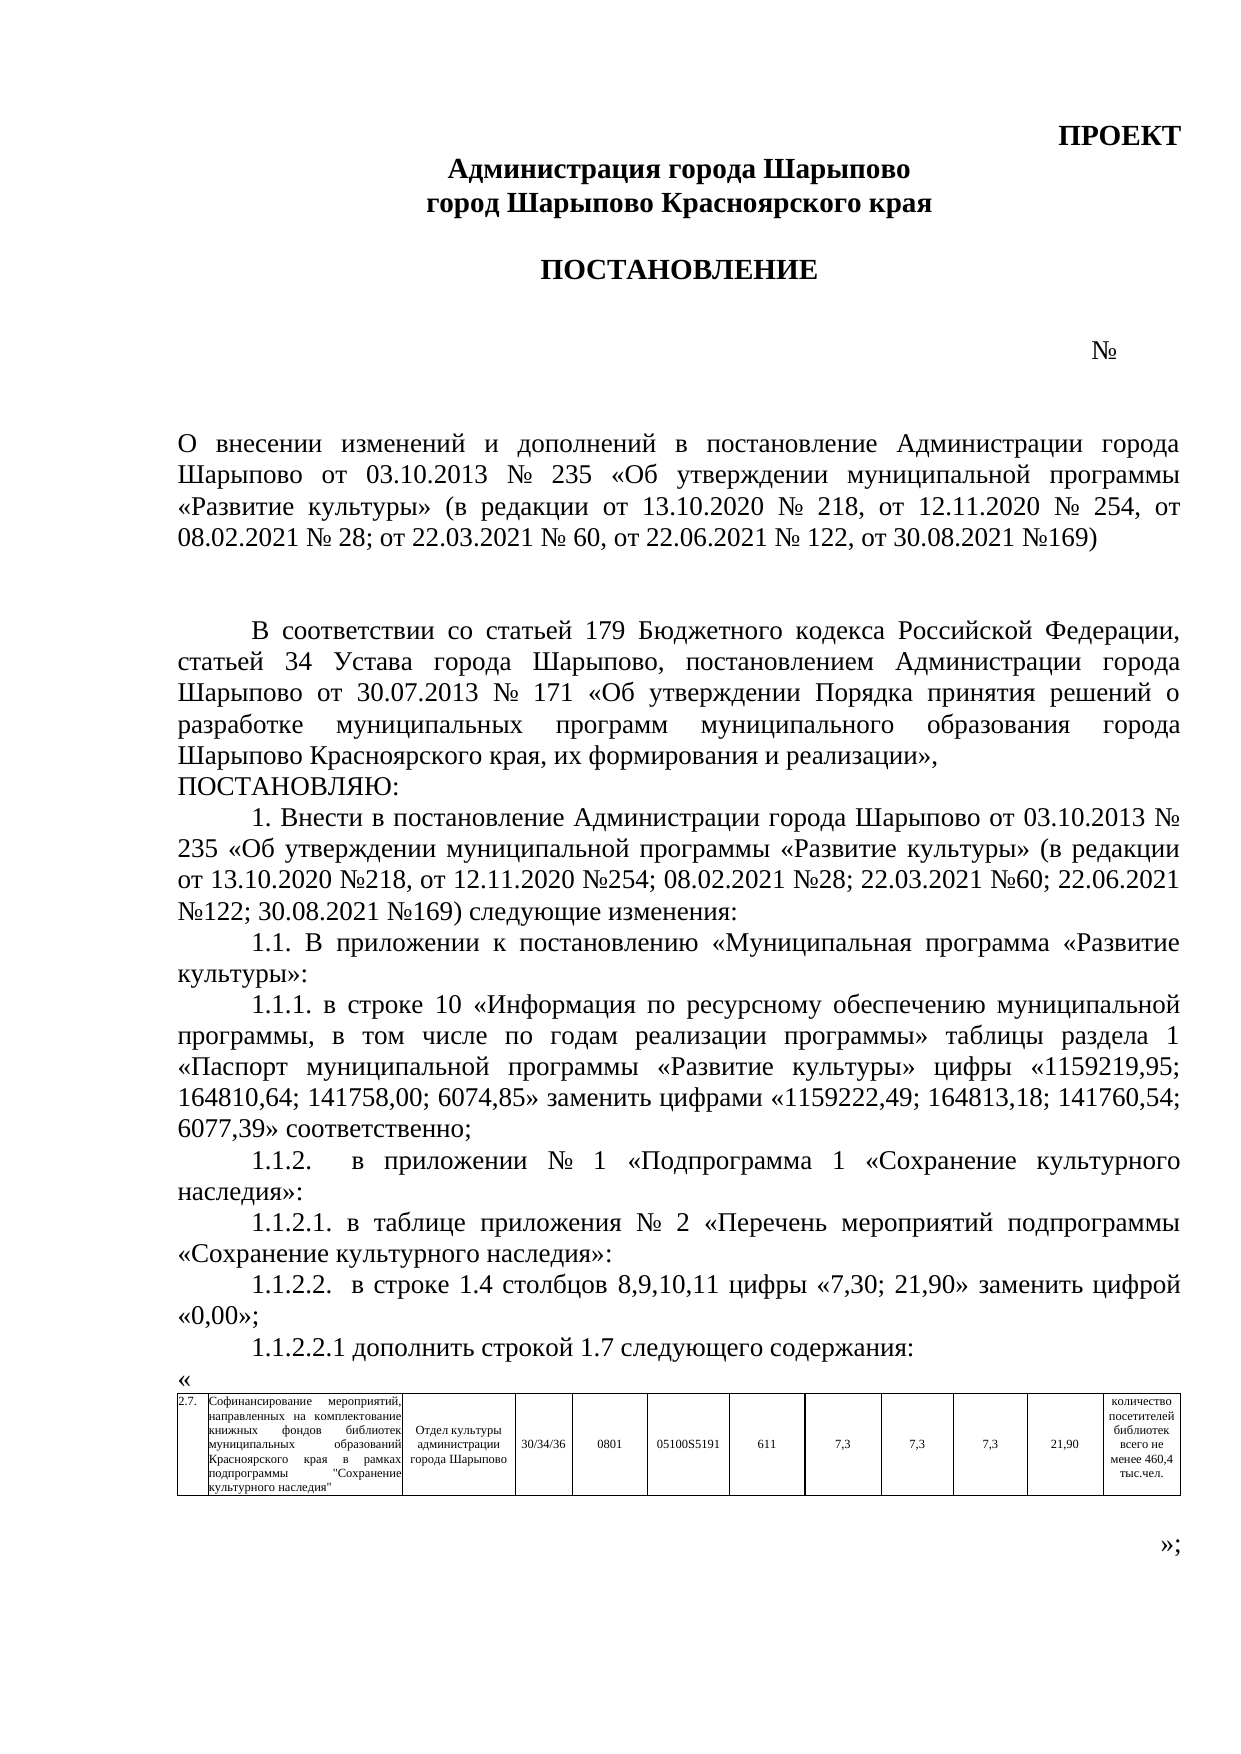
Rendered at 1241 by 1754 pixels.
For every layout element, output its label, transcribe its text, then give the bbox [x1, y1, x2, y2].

table_header 7,3 [806, 1394, 881, 1494]
table_header 0801 [573, 1394, 647, 1494]
table_header 7,3 [882, 1394, 953, 1494]
text ПОСТАНОВЛЯЮ: [177, 770, 1181, 801]
table_header 05100S5191 [648, 1394, 729, 1494]
text 1.1.2.2. в строке 1.4 столбцов 8,9,10,11 цифры «7,30; 21,90» заменить цифрой «0,00»; [177, 1268, 1181, 1331]
table_header количество посетителей библиотек всего не менее 460,4 тыс.чел. [1104, 1394, 1180, 1494]
table_header Софинансирование мероприятий, направленных на комплектование книжных фондов библиотек муниципальных образований Красноярского края в рамках подпрограммы "Сохранение культурного наследия" [209, 1394, 402, 1494]
text ПРОЕКТ [177, 118, 1181, 152]
text город Шарыпово Красноярского края [177, 185, 1181, 219]
text « [177, 1362, 1181, 1393]
text 1.1.2.1. в таблице приложения № 2 «Перечень мероприятий подпрограммы «Сохранение культурного наследия»: [177, 1206, 1181, 1268]
text 1.1.2.2.1 дополнить строкой 1.7 следующего содержания: [177, 1331, 1181, 1362]
text »; [177, 1527, 1181, 1558]
text 1.1.1. в строке 10 «Информация по ресурсному обеспечению муниципальной программы, в том числе по годам реализации программы» таблицы раздела 1 «Паспорт муниципальной программы «Развитие культуры» цифры «1159219,95; 164810,64; 141758,00; 6074,85» заменить цифрами «1159222,49; 164813,18; 141760,54; 6077,39» соответственно; [177, 988, 1181, 1144]
text О внесении изменений и дополнений в постановление Администрации города Шарыпово от 03.10.2013 № 235 «Об утверждении муниципальной программы «Развитие культуры» (в редакции от 13.10.2020 № 218, от 12.11.2020 № 254, от 08.02.2021 № 28; от 22.03.2021 № 60, от 22.06.2021 № 122, от 30.08.2021 №169) [177, 427, 1181, 552]
text ПОСТАНОВЛЕНИЕ [177, 252, 1181, 286]
text № [177, 334, 1181, 365]
table_header Отдел культуры администрации города Шарыпово [403, 1394, 515, 1494]
table_header 2.7. [178, 1394, 208, 1494]
table_header 7,3 [954, 1394, 1027, 1494]
text Администрация города Шарыпово [177, 152, 1181, 185]
table_header 21,90 [1028, 1394, 1103, 1494]
text 1.1. В приложении к постановлению «Муниципальная программа «Развитие культуры»: [177, 926, 1181, 988]
text 1.1.2. в приложении № 1 «Подпрограмма 1 «Сохранение культурного наследия»: [177, 1144, 1181, 1206]
table_header 611 [730, 1394, 804, 1494]
text 1. Внести в постановление Администрации города Шарыпово от 03.10.2013 № 235 «Об утверждении муниципальной программы «Развитие культуры» (в редакции от 13.10.2020 №218, от 12.11.2020 №254; 08.02.2021 №28; 22.03.2021 №60; 22.06.2021 №122; 30.08.2021 №169) следующие изменения: [177, 801, 1181, 926]
table_header 30/34/36 [516, 1394, 572, 1494]
text В соответствии со статьей 179 Бюджетного кодекса Российской Федерации, статьей 34 Устава города Шарыпово, постановлением Администрации города Шарыпово от 30.07.2013 № 171 «Об утверждении Порядка принятия решений о разработке муниципальных программ муниципального образования города Шарыпово Красноярского края, их формирования и реализации», [177, 614, 1181, 770]
